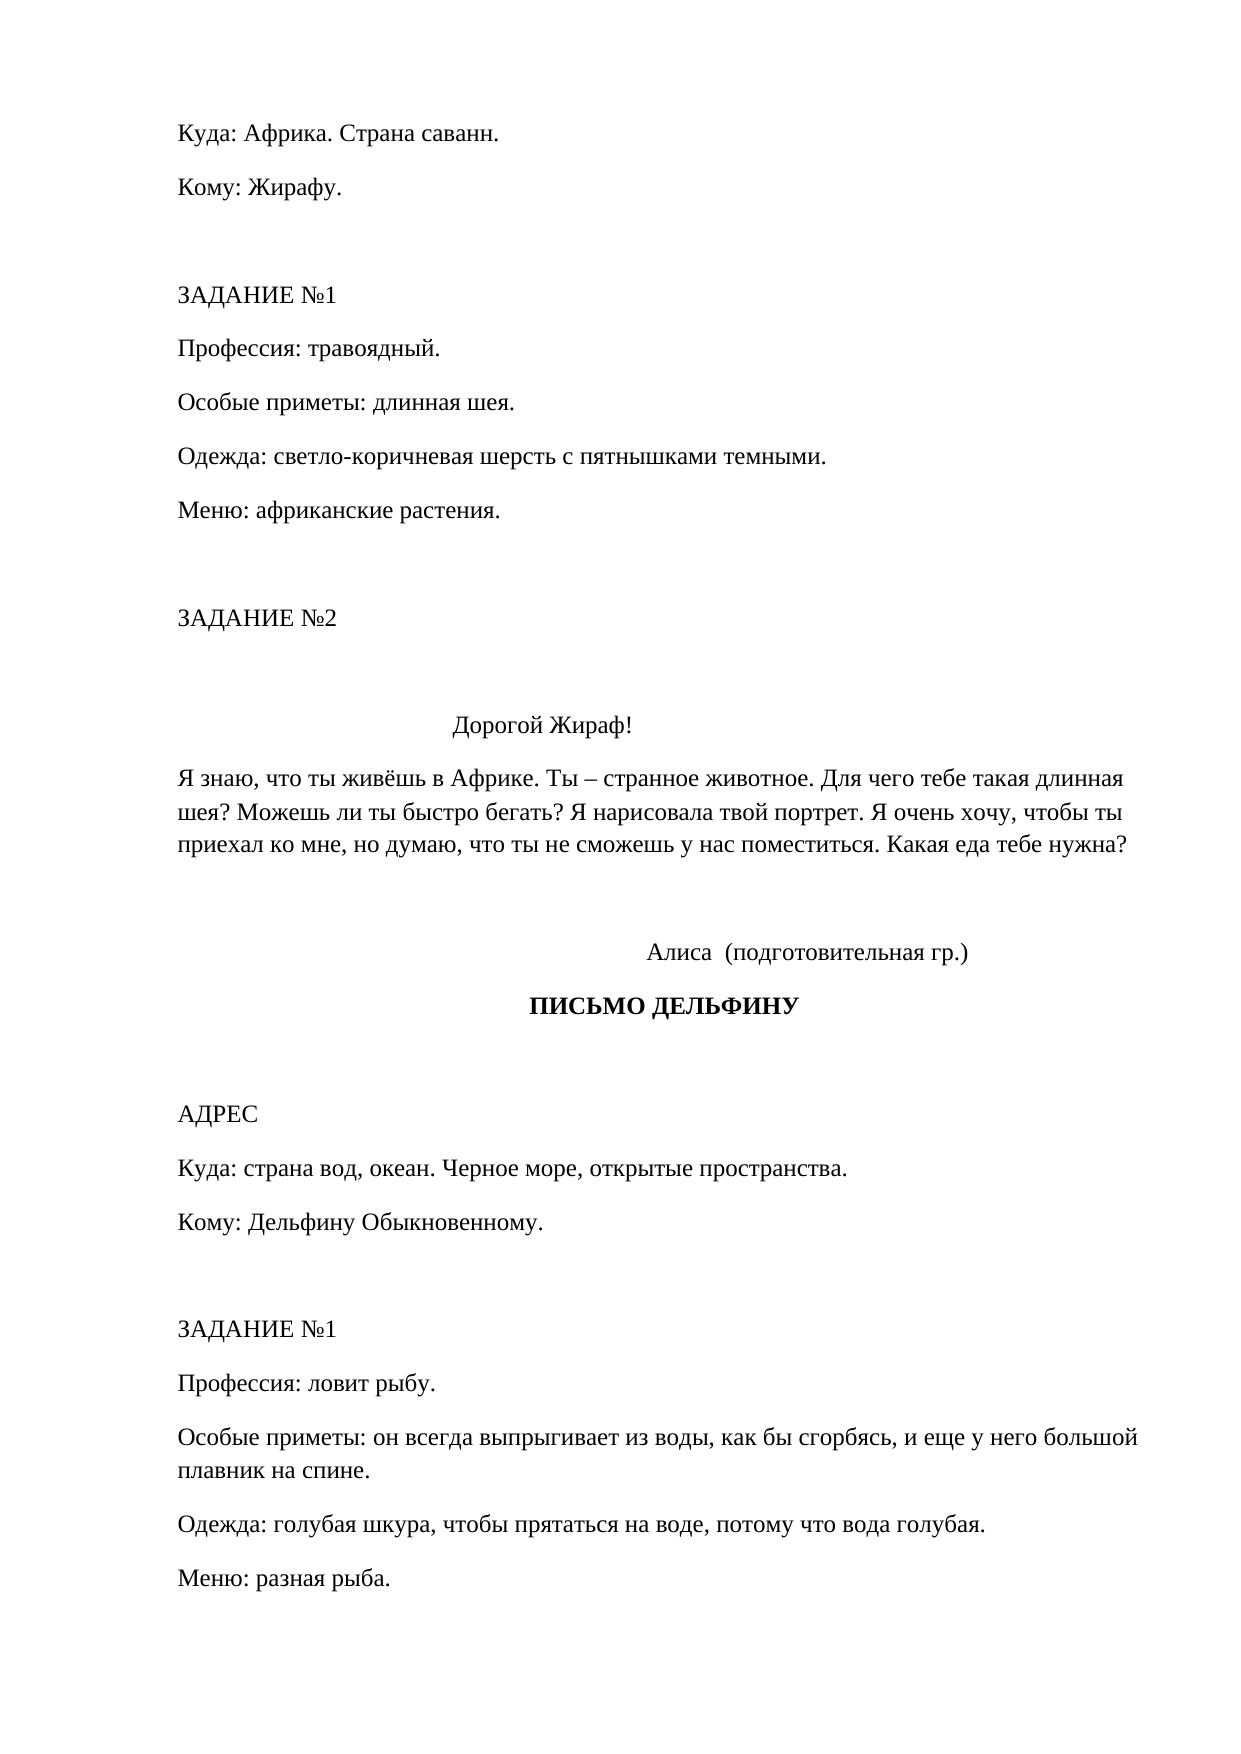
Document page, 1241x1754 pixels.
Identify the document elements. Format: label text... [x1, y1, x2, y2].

text Кому: Жирафу. [177, 172, 1152, 201]
text Алиса (подготовительная гр.) [177, 937, 1152, 966]
text ЗАДАНИЕ №1 [177, 280, 1152, 308]
text Одежда: голубая шкура, чтобы прятаться на воде, потому что вода голубая. [177, 1509, 1152, 1538]
text Особые приметы: он всегда выпрыгивает из воды, как бы сгорбясь, и еще у него большой плавник на спине. [177, 1422, 1152, 1484]
text ЗАДАНИЕ №1 [177, 1314, 1152, 1343]
text Я знаю, что ты живёшь в Африке. Ты – странное животное. Для чего тебе такая длинная шея? Можешь ли ты быстро бегать? Я нарисовала твой портрет. Я очень хочу, чтобы ты приехал ко мне, но думаю, что ты не сможешь у нас поместиться. Какая еда тебе нужна? [177, 763, 1152, 858]
text Меню: разная рыба. [177, 1563, 1152, 1591]
text Профессия: ловит рыбу. [177, 1368, 1152, 1397]
text Дорогой Жираф! [177, 710, 1152, 738]
text ЗАДАНИЕ №2 [177, 603, 1152, 632]
text Меню: африканские растения. [177, 495, 1152, 524]
text Одежда: светло-коричневая шерсть с пятнышками темными. [177, 441, 1152, 470]
text Кому: Дельфину Обыкновенному. [177, 1207, 1152, 1235]
text Куда: Африка. Страна саванн. [177, 118, 1152, 147]
text Куда: страна вод, океан. Черное море, открытые пространства. [177, 1153, 1152, 1181]
text ПИСЬМО ДЕЛЬФИНУ [177, 991, 1152, 1020]
text Особые приметы: длинная шея. [177, 387, 1152, 416]
text АДРЕС [177, 1099, 1152, 1128]
text Профессия: травоядный. [177, 333, 1152, 362]
